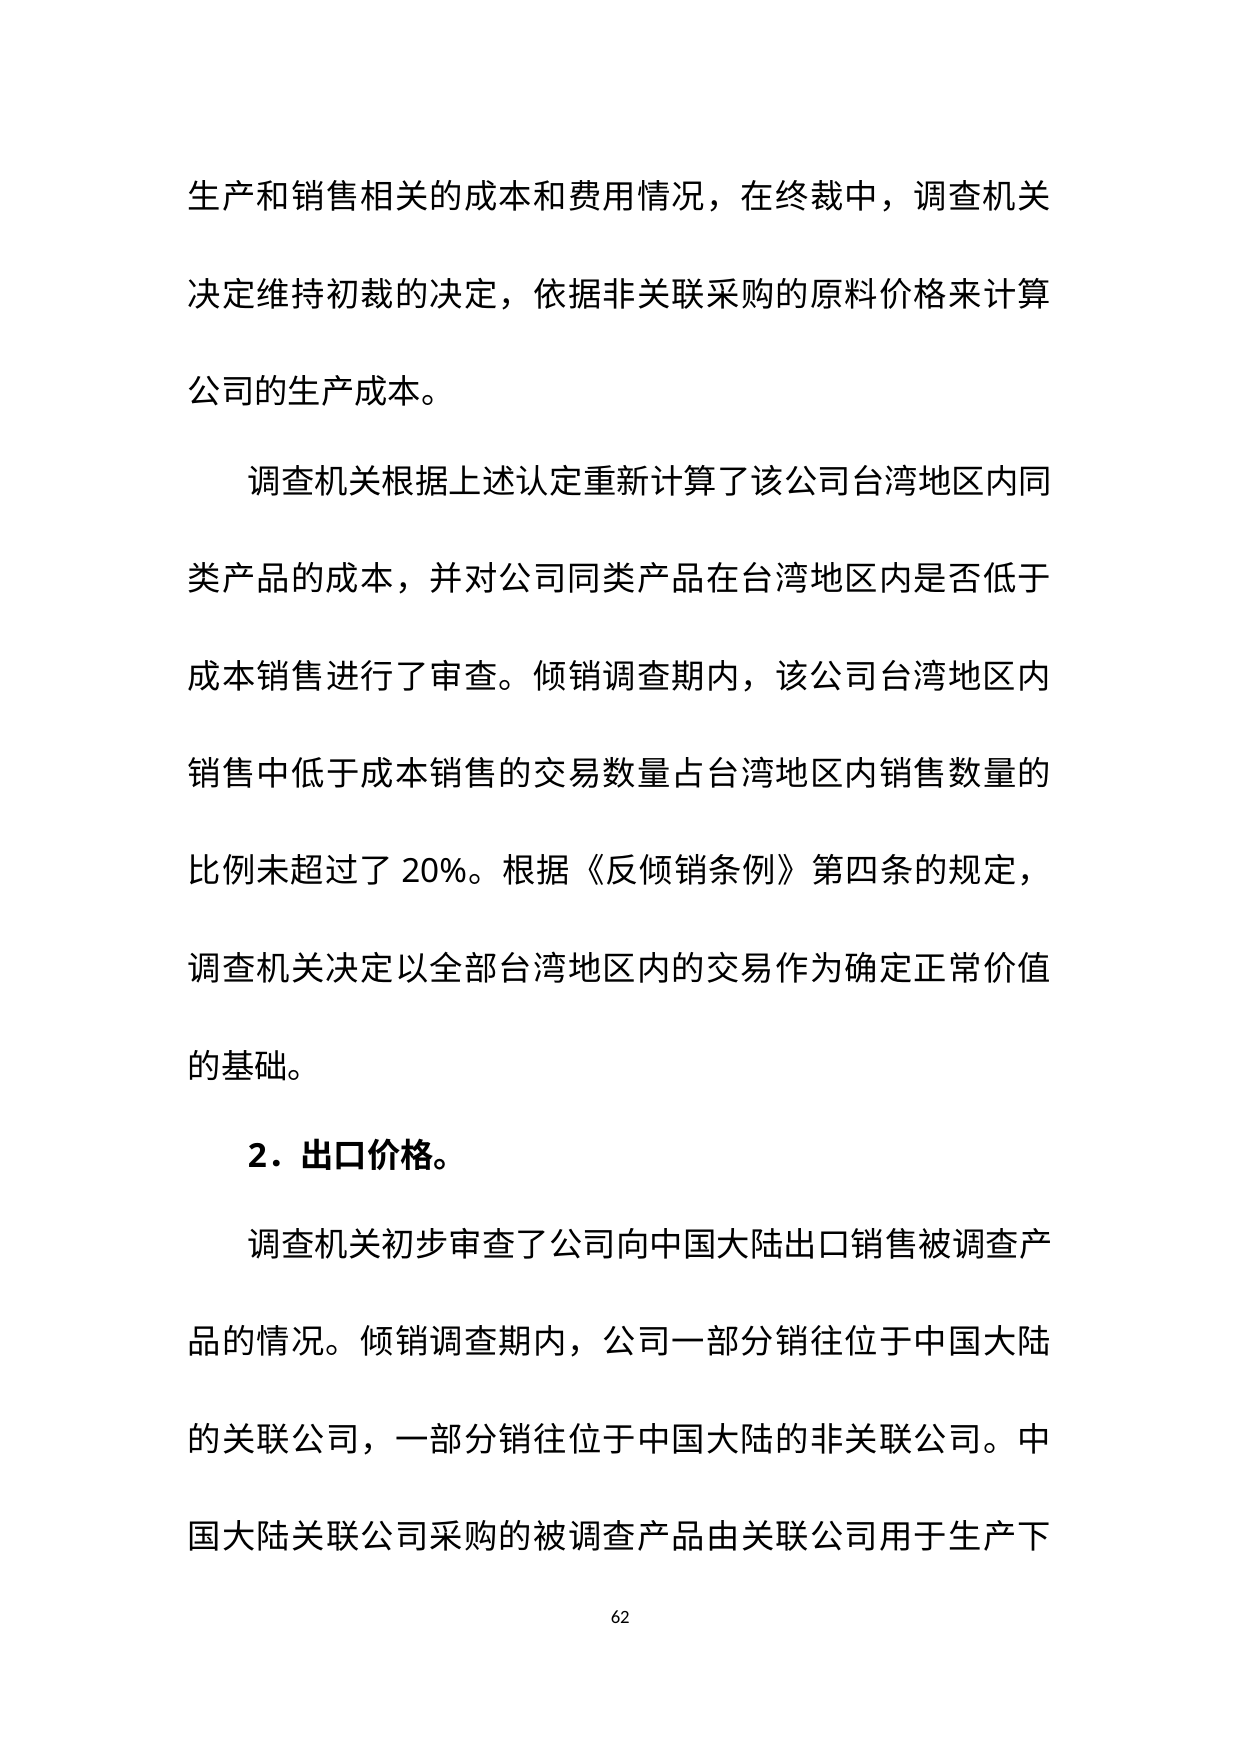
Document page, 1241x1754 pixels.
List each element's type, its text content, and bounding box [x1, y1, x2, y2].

text 调查机关根据上述认定重新计算了该公司台湾地区内同类产品的成本，并对公司同类产品在台湾地区内是否低于成本销售进行了审查。倾销调查期内，该公司台湾地区内销售中低于成本销售的交易数量占台湾地区内销售数量的比例未超过了20%。根据《反倾销条例》第四条的规定，调查机关决定以全部台湾地区内的交易作为确定正常价值的基础。 [187, 446, 1053, 1096]
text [187, 1209, 1053, 1567]
text 2．出口价格。 [187, 1120, 1053, 1185]
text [187, 162, 1053, 422]
